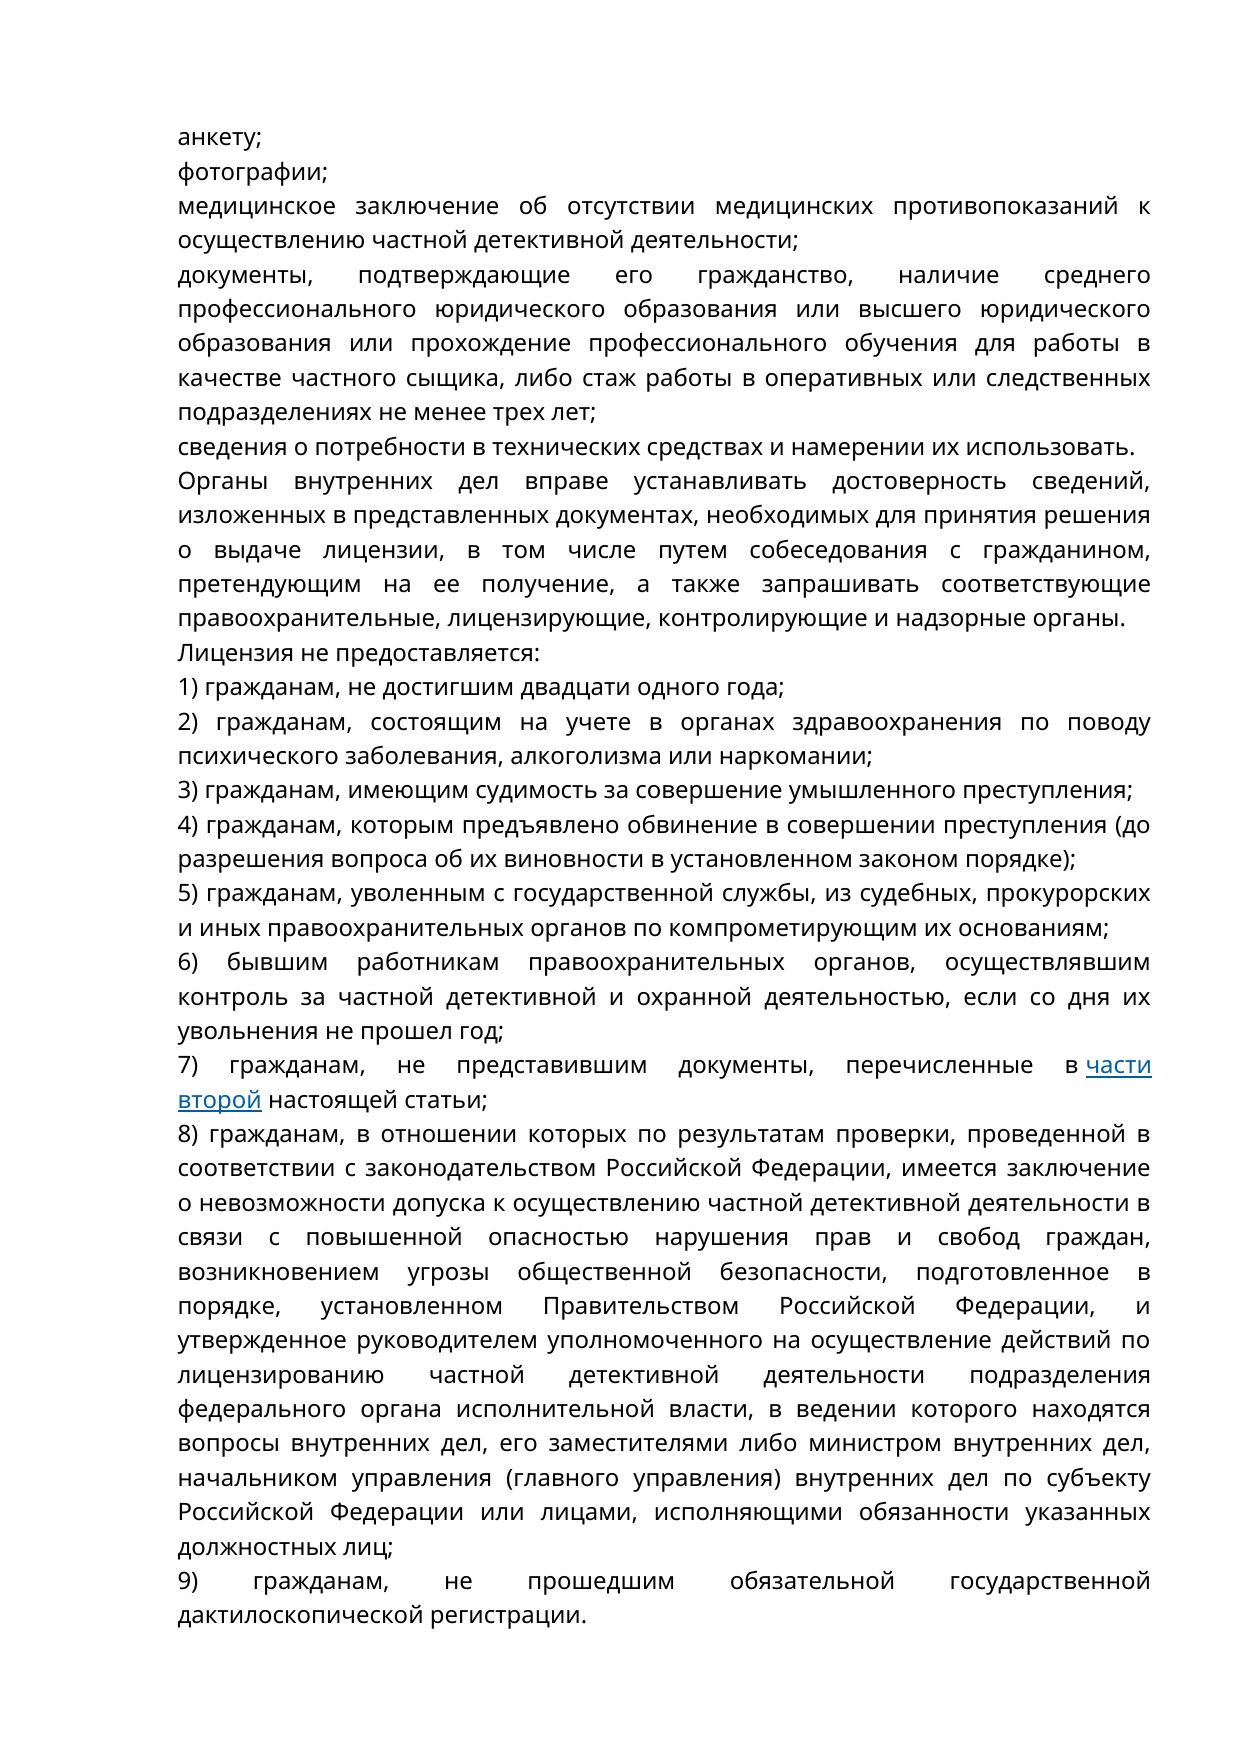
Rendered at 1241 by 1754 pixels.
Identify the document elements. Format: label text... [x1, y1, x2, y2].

text 8) гражданам, в отношении которых по результатам проверки, проведенной в соответствии с законодательством Российской Федерации, имеется заключение о невозможности допуска к осуществлению частной детективной деятельности в связи с повышенной опасностью нарушения прав и свобод граждан, возникновением угрозы общественной безопасности, подготовленное в порядке, установленном Правительством Российской Федерации, и утвержденное руководителем уполномоченного на осуществление действий по лицензированию частной детективной деятельности подразделения федерального органа исполнительной власти, в ведении которого находятся вопросы внутренних дел, его заместителями либо министром внутренних дел, начальником управления (главного управления) внутренних дел по субъекту Российской Федерации или лицами, исполняющими обязанности указанных должностных лиц; [177, 1115, 1152, 1562]
text Лицензия не предоставляется: [177, 634, 1152, 668]
text Органы внутренних дел вправе устанавливать достоверность сведений, изложенных в представленных документах, необходимых для принятия решения о выдаче лицензии, в том числе путем собеседования с гражданином, претендующим на ее получение, а также запрашивать соответствующие правоохранительные, лицензирующие, контролирующие и надзорные органы. [177, 462, 1152, 634]
text документы, подтверждающие его гражданство, наличие среднего профессионального юридического образования или высшего юридического образования или прохождение профессионального обучения для работы в качестве частного сыщика, либо стаж работы в оперативных или следственных подразделениях не менее трех лет; [177, 256, 1152, 427]
text 4) гражданам, которым предъявлено обвинение в совершении преступления (до разрешения вопроса об их виновности в установленном законом порядке); [177, 806, 1152, 874]
text 3) гражданам, имеющим судимость за совершение умышленного преступления; [177, 771, 1152, 806]
text 5) гражданам, уволенным с государственной службы, из судебных, прокурорских и иных правоохранительных органов по компрометирующим их основаниям; [177, 874, 1152, 943]
text сведения о потребности в технических средствах и намерении их использовать. [177, 427, 1152, 462]
text анкету; [177, 118, 1152, 152]
text 1) гражданам, не достигшим двадцати одного года; [177, 668, 1152, 702]
text медицинское заключение об отсутствии медицинских противопоказаний к осуществлению частной детективной деятельности; [177, 187, 1152, 256]
text 6) бывшим работникам правоохранительных органов, осуществлявшим контроль за частной детективной и охранной деятельностью, если со дня их увольнения не прошел год; [177, 943, 1152, 1046]
text 9) гражданам, не прошедшим обязательной государственной дактилоскопической регистрации. [177, 1562, 1152, 1631]
text фотографии; [177, 152, 1152, 187]
text 2) гражданам, состоящим на учете в органах здравоохранения по поводу психического заболевания, алкоголизма или наркомании; [177, 702, 1152, 771]
text 7) гражданам, не представившим документы, перечисленные в части второй настоящей статьи; [177, 1046, 1152, 1115]
